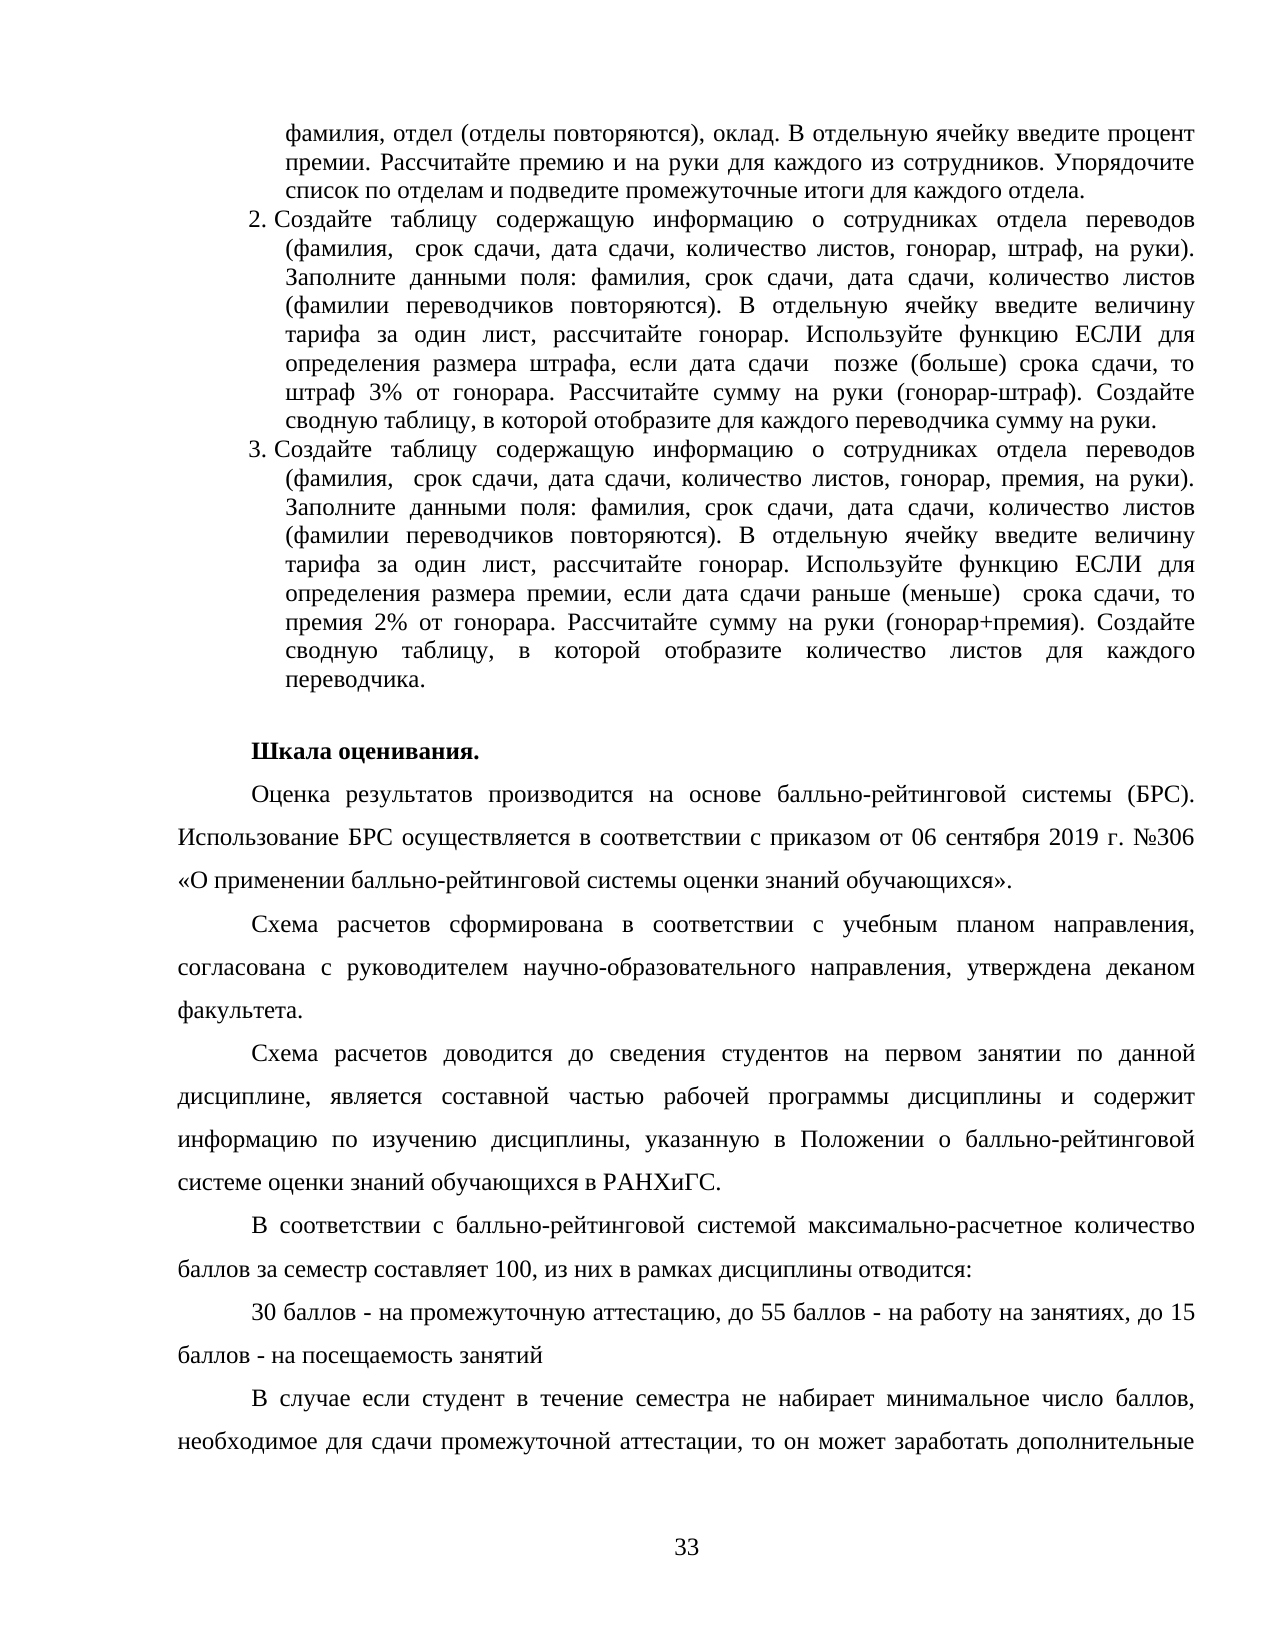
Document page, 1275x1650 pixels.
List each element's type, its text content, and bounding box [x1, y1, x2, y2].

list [248, 118, 1196, 204]
list Создайте таблицу содержащую информацию о сотрудниках отдела переводов (фамилия, срок сдачи, дата сдачи, количество листов, гонорар, штраф, на руки). Заполните данными поля: фамилия, срок сдачи, дата сдачи, количество листов (фамилии переводчиков повторяются). В отдельную ячейку введите величину тарифа за один лист, рассчитайте гонорар. Используйте функцию ЕСЛИ для определения размера штрафа, если дата сдачи позже (больше) срока сдачи, то штраф 3% от гонорара. Рассчитайте сумму на руки (гонорар-штраф). Создайте сводную таблицу, в которой отобразите для каждого переводчика сумму на руки. [248, 204, 1196, 434]
list Создайте таблицу содержащую информацию о сотрудниках отдела переводов (фамилия, срок сдачи, дата сдачи, количество листов, гонорар, премия, на руки). Заполните данными поля: фамилия, срок сдачи, дата сдачи, количество листов (фамилии переводчиков повторяются). В отдельную ячейку введите величину тарифа за один лист, рассчитайте гонорар. Используйте функцию ЕСЛИ для определения размера премии, если дата сдачи раньше (меньше) срока сдачи, то премия 2% от гонорара. Рассчитайте сумму на руки (гонорар+премия). Создайте сводную таблицу, в которой отобразите количество листов для каждого переводчика. [248, 434, 1196, 693]
text Шкала оценивания. [177, 736, 1196, 765]
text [177, 1383, 1196, 1455]
text Оценка результатов производится на основе балльно-рейтинговой системы (БРС). Использование БРС осуществляется в соответствии с приказом от 06 сентября 2019 г. №306 «О применении балльно-рейтинговой системы оценки знаний обучающихся». [177, 779, 1196, 894]
text В соответствии с балльно-рейтинговой системой максимально-расчетное количество баллов за семестр составляет 100, из них в рамках дисциплины отводится: [177, 1211, 1196, 1282]
text Схема расчетов доводится до сведения студентов на первом занятии по данной дисциплине, является составной частью рабочей программы дисциплины и содержит информацию по изучению дисциплины, указанную в Положении о балльно-рейтинговой системе оценки знаний обучающихся в РАНХиГС. [177, 1038, 1196, 1196]
text Схема расчетов сформирована в соответствии с учебным планом направления, согласована с руководителем научно-образовательного направления, утверждена деканом факультета. [177, 909, 1196, 1024]
text 30 баллов - на промежуточную аттестацию, до 55 баллов - на работу на занятиях, до 15 баллов - на посещаемость занятий [177, 1297, 1196, 1369]
